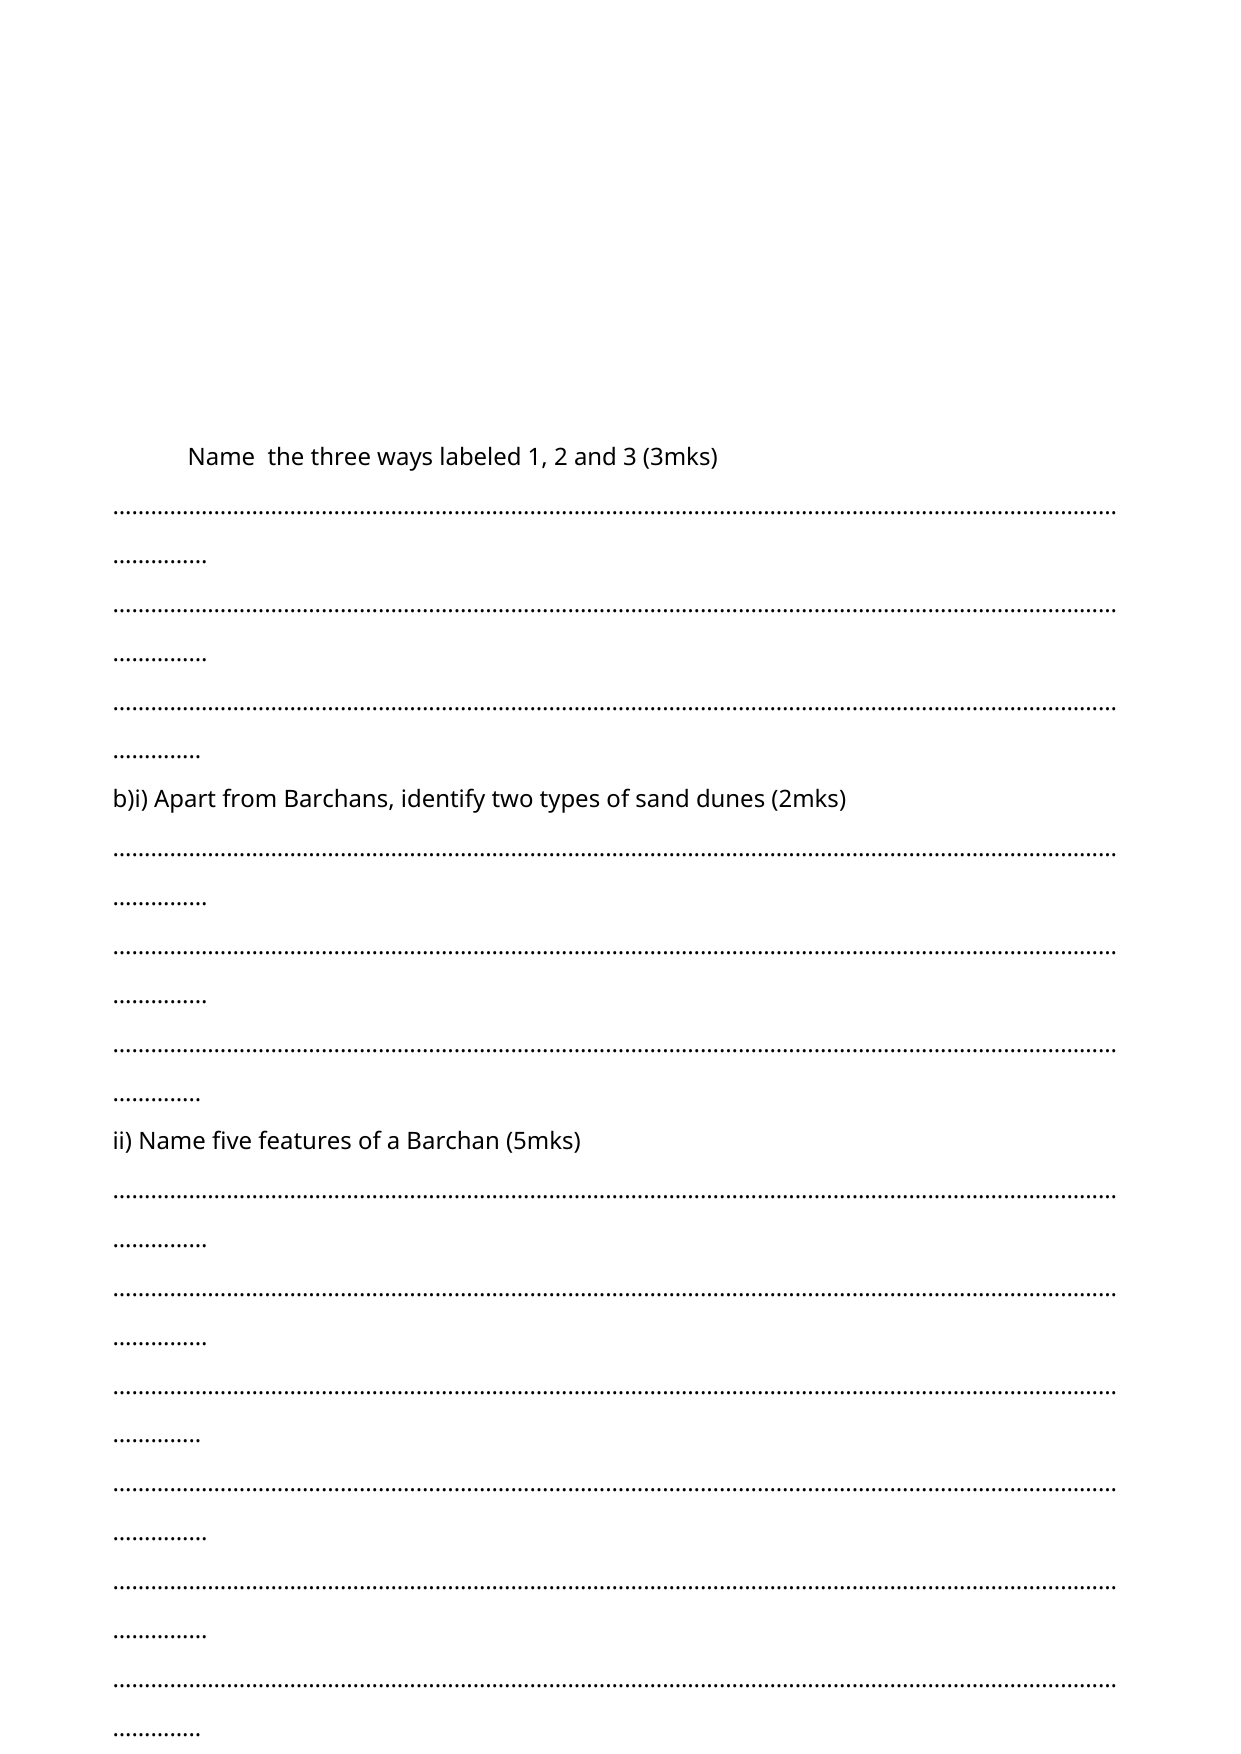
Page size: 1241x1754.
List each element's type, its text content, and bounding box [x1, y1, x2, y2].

text ii) Name five features of a Barchan (5mks) [112, 1124, 1134, 1157]
text ………………………………………………………………………………………………………………………………………………………… [112, 1173, 1134, 1254]
text Name the three ways labeled 1, 2 and 3 (3mks) [112, 440, 1134, 473]
text ……………………………………………………………………………………………………………………………………………………….. [112, 684, 1134, 766]
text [112, 1564, 1134, 1645]
text ………………………………………………………………………………………………………………………………………………………… [112, 1271, 1134, 1352]
text ………………………………………………………………………………………………………………………………………………………… [112, 831, 1134, 912]
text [112, 1466, 1134, 1548]
text ………………………………………………………………………………………………………………………………………………………… [112, 929, 1134, 1010]
text ……………………………………………………………………………………………………………………………………………………….. [112, 1026, 1134, 1108]
text ………………………………………………………………………………………………………………………………………………………… [112, 587, 1134, 668]
text b)i) Apart from Barchans, identify two types of sand dunes (2mks) [112, 782, 1134, 815]
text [112, 1368, 1134, 1450]
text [112, 489, 1134, 571]
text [112, 1662, 1134, 1743]
